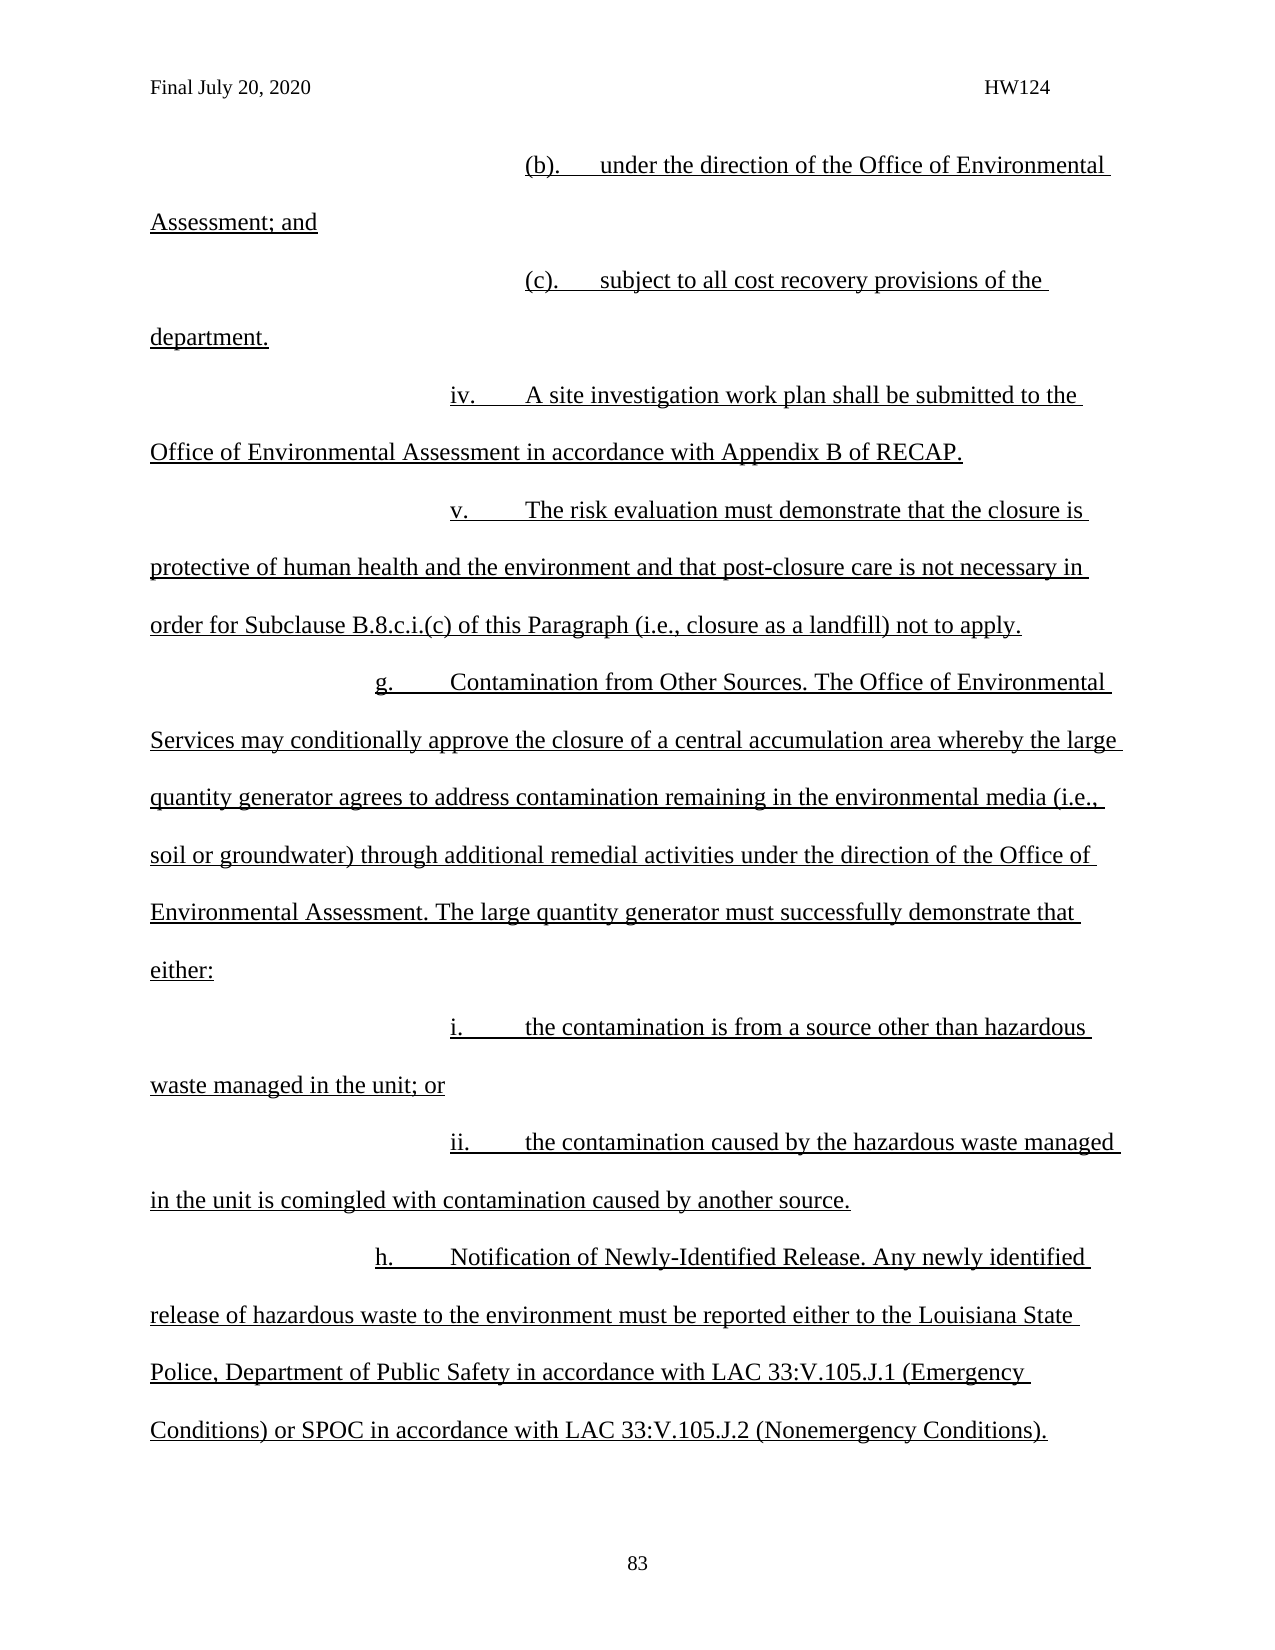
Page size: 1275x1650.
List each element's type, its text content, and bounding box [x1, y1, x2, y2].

text ii. the contamination caused by the hazardous waste managed in the unit is comingled with contamination caused by another source. [150, 1127, 1125, 1214]
text h. Notification of Newly-Identified Release. Any newly identified release of hazardous waste to the environment must be reported either to the Louisiana State Police, Department of Public Safety in accordance with LAC 33:V.105.J.1 (Emergency Conditions) or SPOC in accordance with LAC 33:V.105.J.2 (Nonemergency Conditions). [150, 1242, 1125, 1444]
text i. the contamination is from a source other than hazardous waste managed in the unit; or [150, 1012, 1125, 1099]
text iv. A site investigation work plan shall be submitted to the Office of Environmental Assessment in accordance with Appendix B of RECAP. [150, 380, 1125, 466]
text v. The risk evaluation must demonstrate that the closure is protective of human health and the environment and that post-closure care is not necessary in order for Subclause B.8.c.i.(c) of this Paragraph (i.e., closure as a landfill) not to apply. [150, 495, 1125, 639]
text (c). subject to all cost recovery provisions of the department. [150, 265, 1125, 351]
text (b). under the direction of the Office of Environmental Assessment; and [150, 150, 1125, 236]
text g. Contamination from Other Sources. The Office of Environmental Services may conditionally approve the closure of a central accumulation area whereby the large quantity generator agrees to address contamination remaining in the environmental media (i.e., soil or groundwater) through additional remedial activities under the direction of the Office of Environmental Assessment. The large quantity generator must successfully demonstrate that either: [150, 667, 1125, 984]
